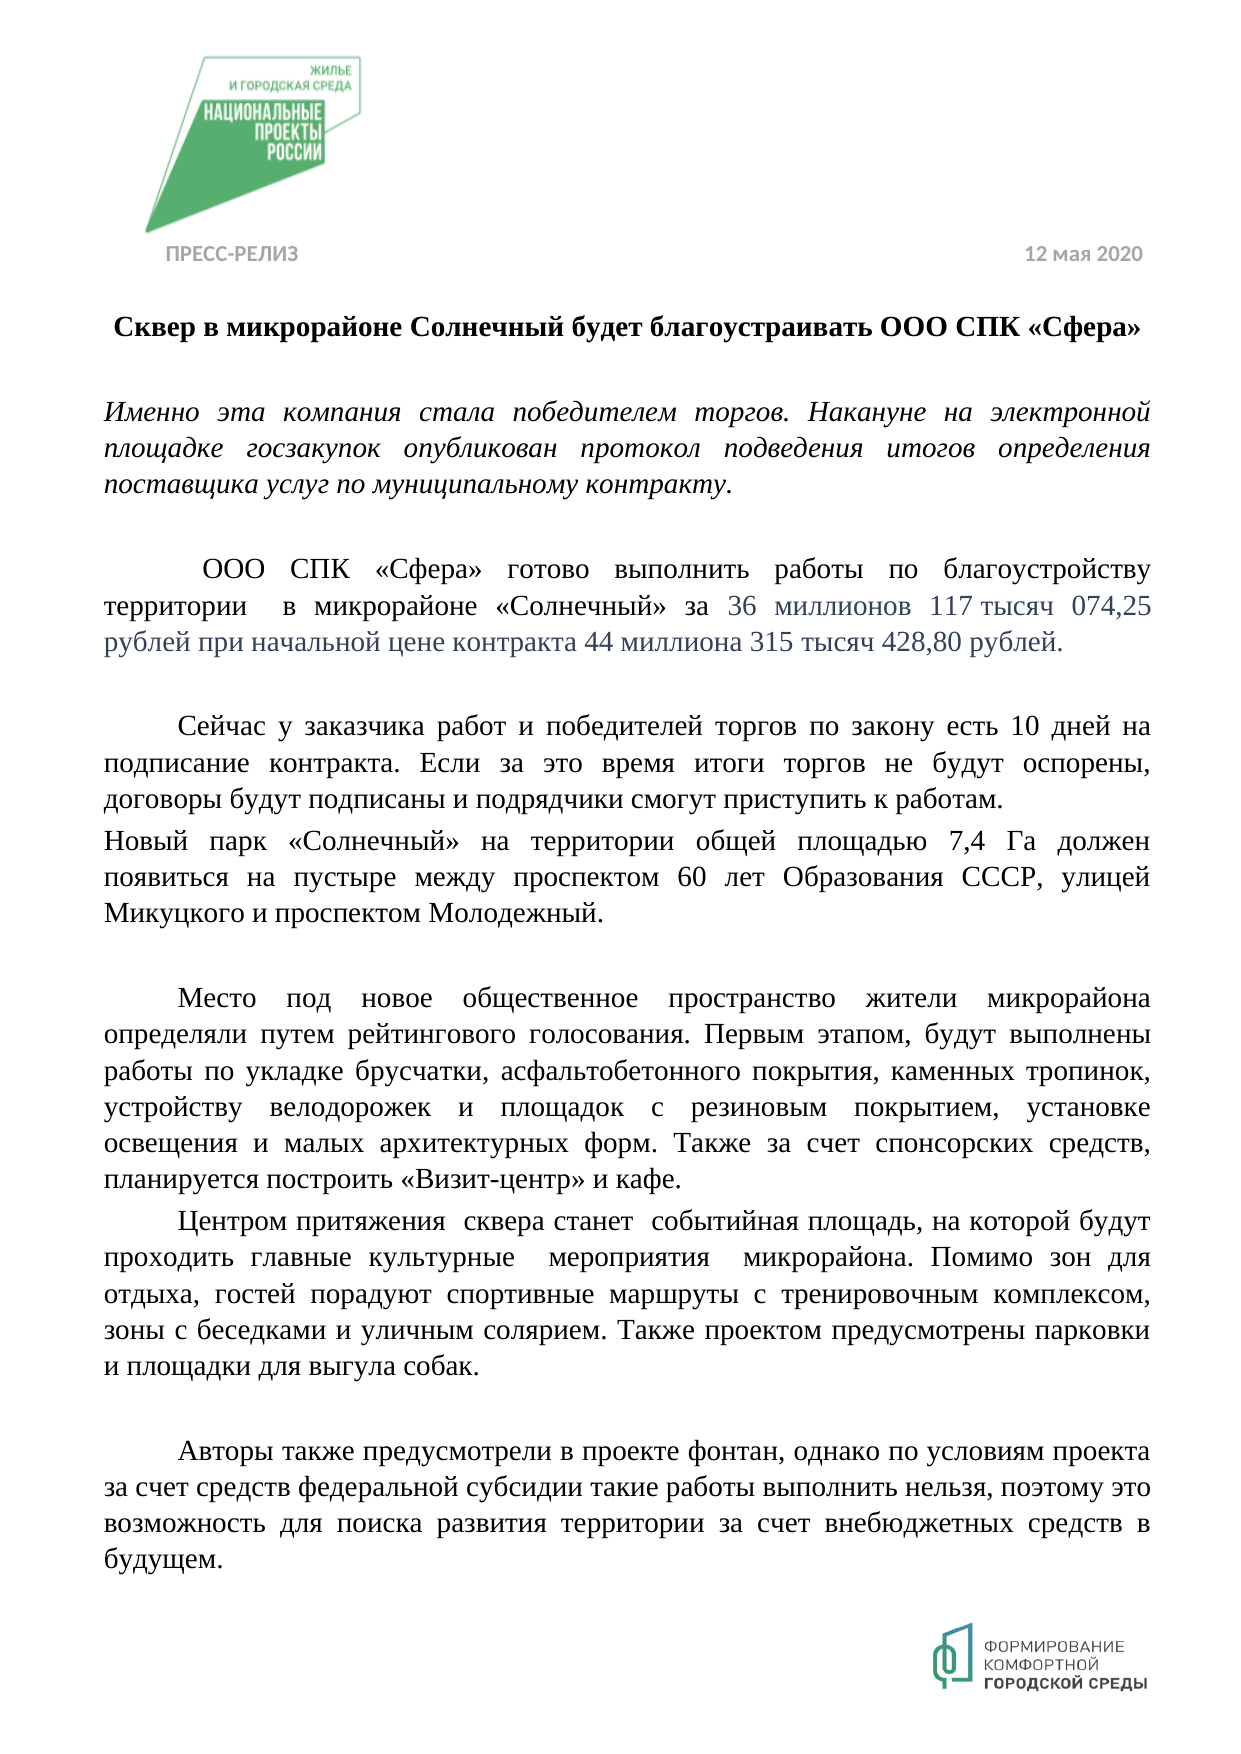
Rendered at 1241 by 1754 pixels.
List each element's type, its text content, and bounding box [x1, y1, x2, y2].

picture [103, 43, 377, 240]
text Место под новое общественное пространство жители микрорайона определяли путем рейтингового голосования. Первым этапом, будут выполнены работы по укладке брусчатки, асфальтобетонного покрытия, каменных тропинок, устройству велодорожек и площадок с резиновым покрытием, установке освещения и малых архитектурных форм. Также за счет спонсорских средств, планируется построить «Визит-центр» и кафе. [103, 980, 1152, 1194]
text Центром притяжения сквера станет событийная площадь, на которой будут проходить главные культурные мероприятия микрорайона. Помимо зон для отдыха, гостей порадуют спортивные маршруты с тренировочным комплексом, зоны с беседками и уличным солярием. Также проектом предусмотрены парковки и площадки для выгула собак. ​ [103, 1203, 1152, 1382]
text Сейчас у заказчика работ и победителей торгов по закону есть 10 дней на подписание контракта. Если за это время итоги торгов не будут оспорены, договоры будут подписаны и подрядчики смогут приступить к работам. [103, 708, 1152, 814]
text Новый парк «Солнечный» на территории общей площадью 7,4 Га должен появиться на пустыре между проспектом 60 лет Образования СССР, улицей Микуцкого и проспектом Молодежный. [103, 823, 1152, 929]
text Сквер в микрорайоне Солнечный будет благоустраивать ООО СПК «Сфера» [103, 309, 1152, 343]
text ООО СПК «Сфера» готово выполнить работы по благоустройству территории в микрорайоне «Солнечный» за 36 миллионов 117 тысяч 074,25 рублей при начальной цене контракта 44 миллиона 315 тысяч 428,80 рублей. [103, 551, 1152, 657]
picture [918, 1614, 1152, 1697]
text Именно эта компания стала победителем торгов. Накануне на электронной площадке госзакупок опубликован протокол подведения итогов определения поставщика услуг по муниципальному контракту. [103, 394, 1152, 500]
